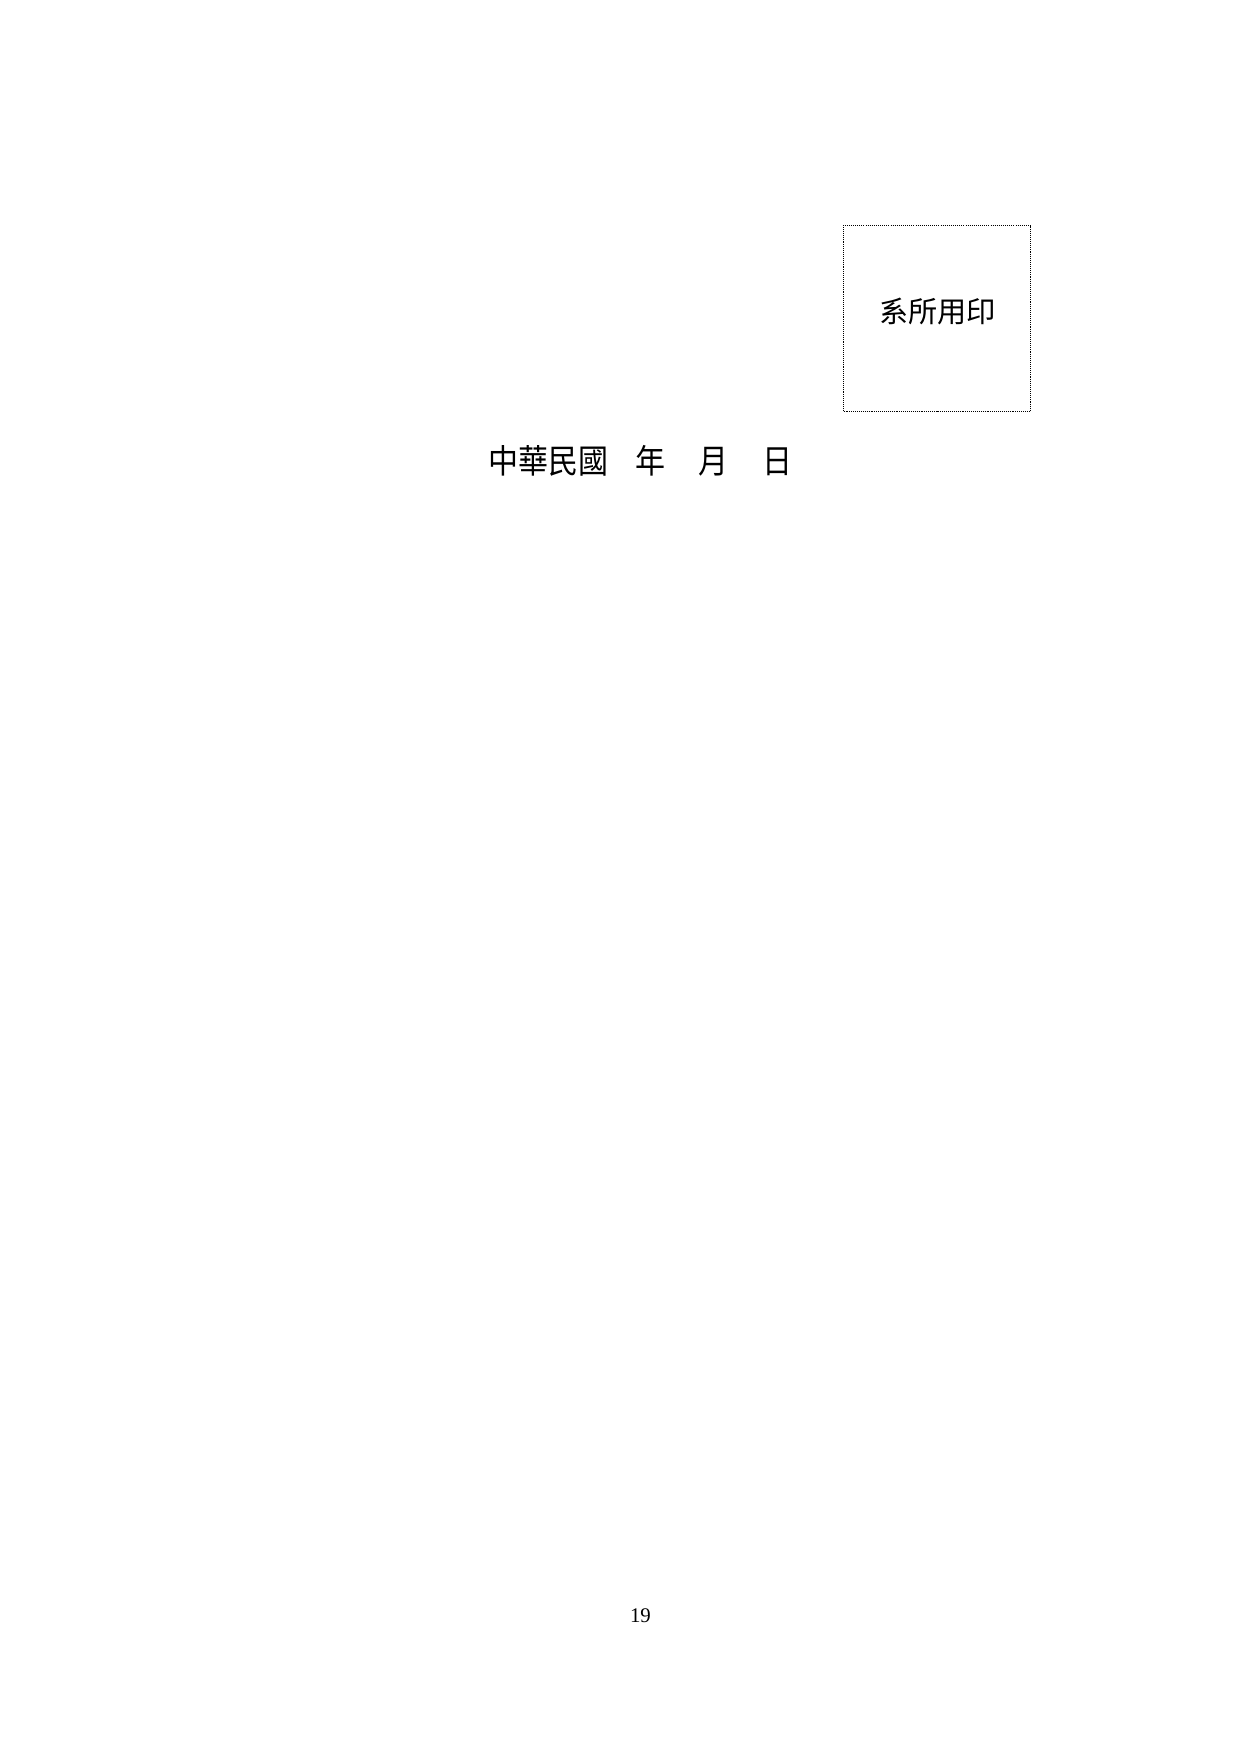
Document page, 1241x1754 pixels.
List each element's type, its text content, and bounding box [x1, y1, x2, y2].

text 中華民國 年 月 日 [187, 432, 1093, 484]
